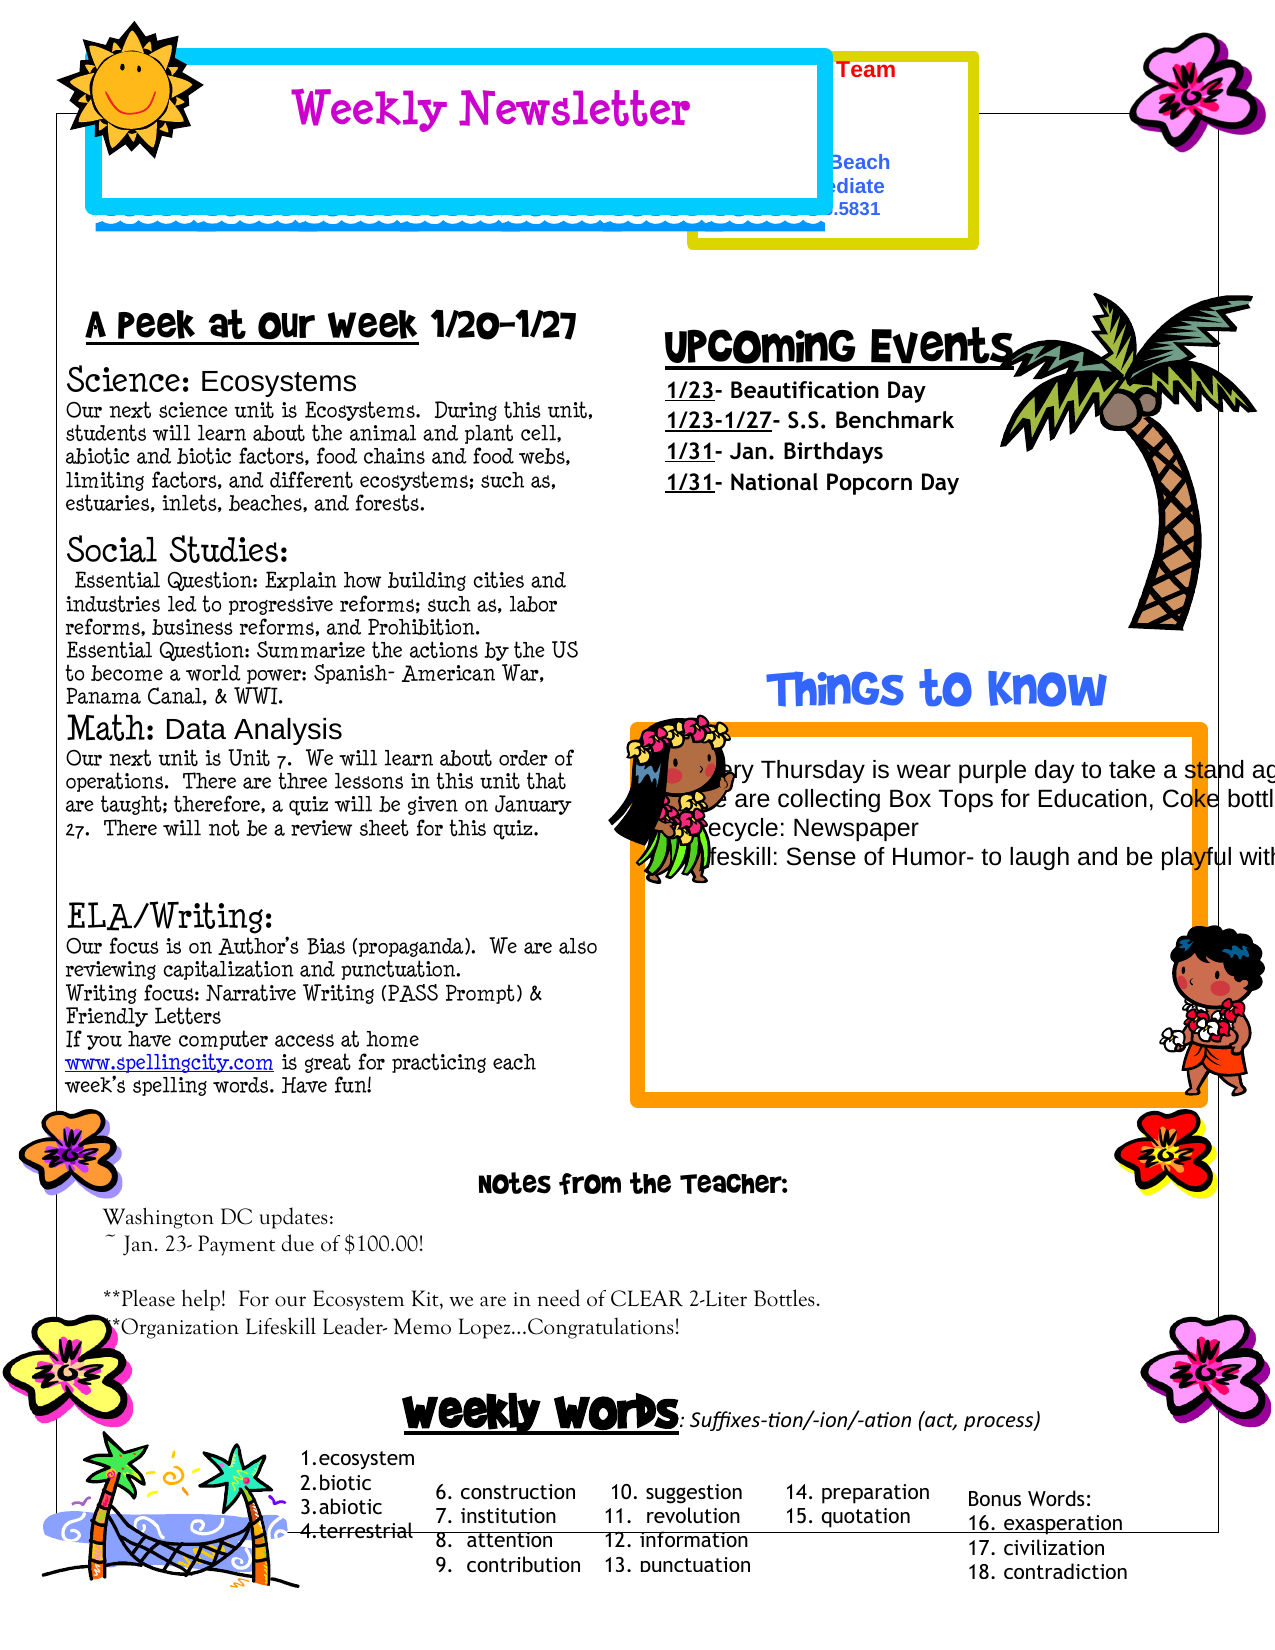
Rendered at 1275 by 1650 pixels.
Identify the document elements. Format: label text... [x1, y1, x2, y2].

picture [1114, 1108, 1218, 1199]
picture [18, 1108, 123, 1199]
picture [1111, 20, 1271, 169]
text -- [187, 112, 1087, 258]
picture [2, 1313, 134, 1428]
picture [1140, 1313, 1272, 1428]
